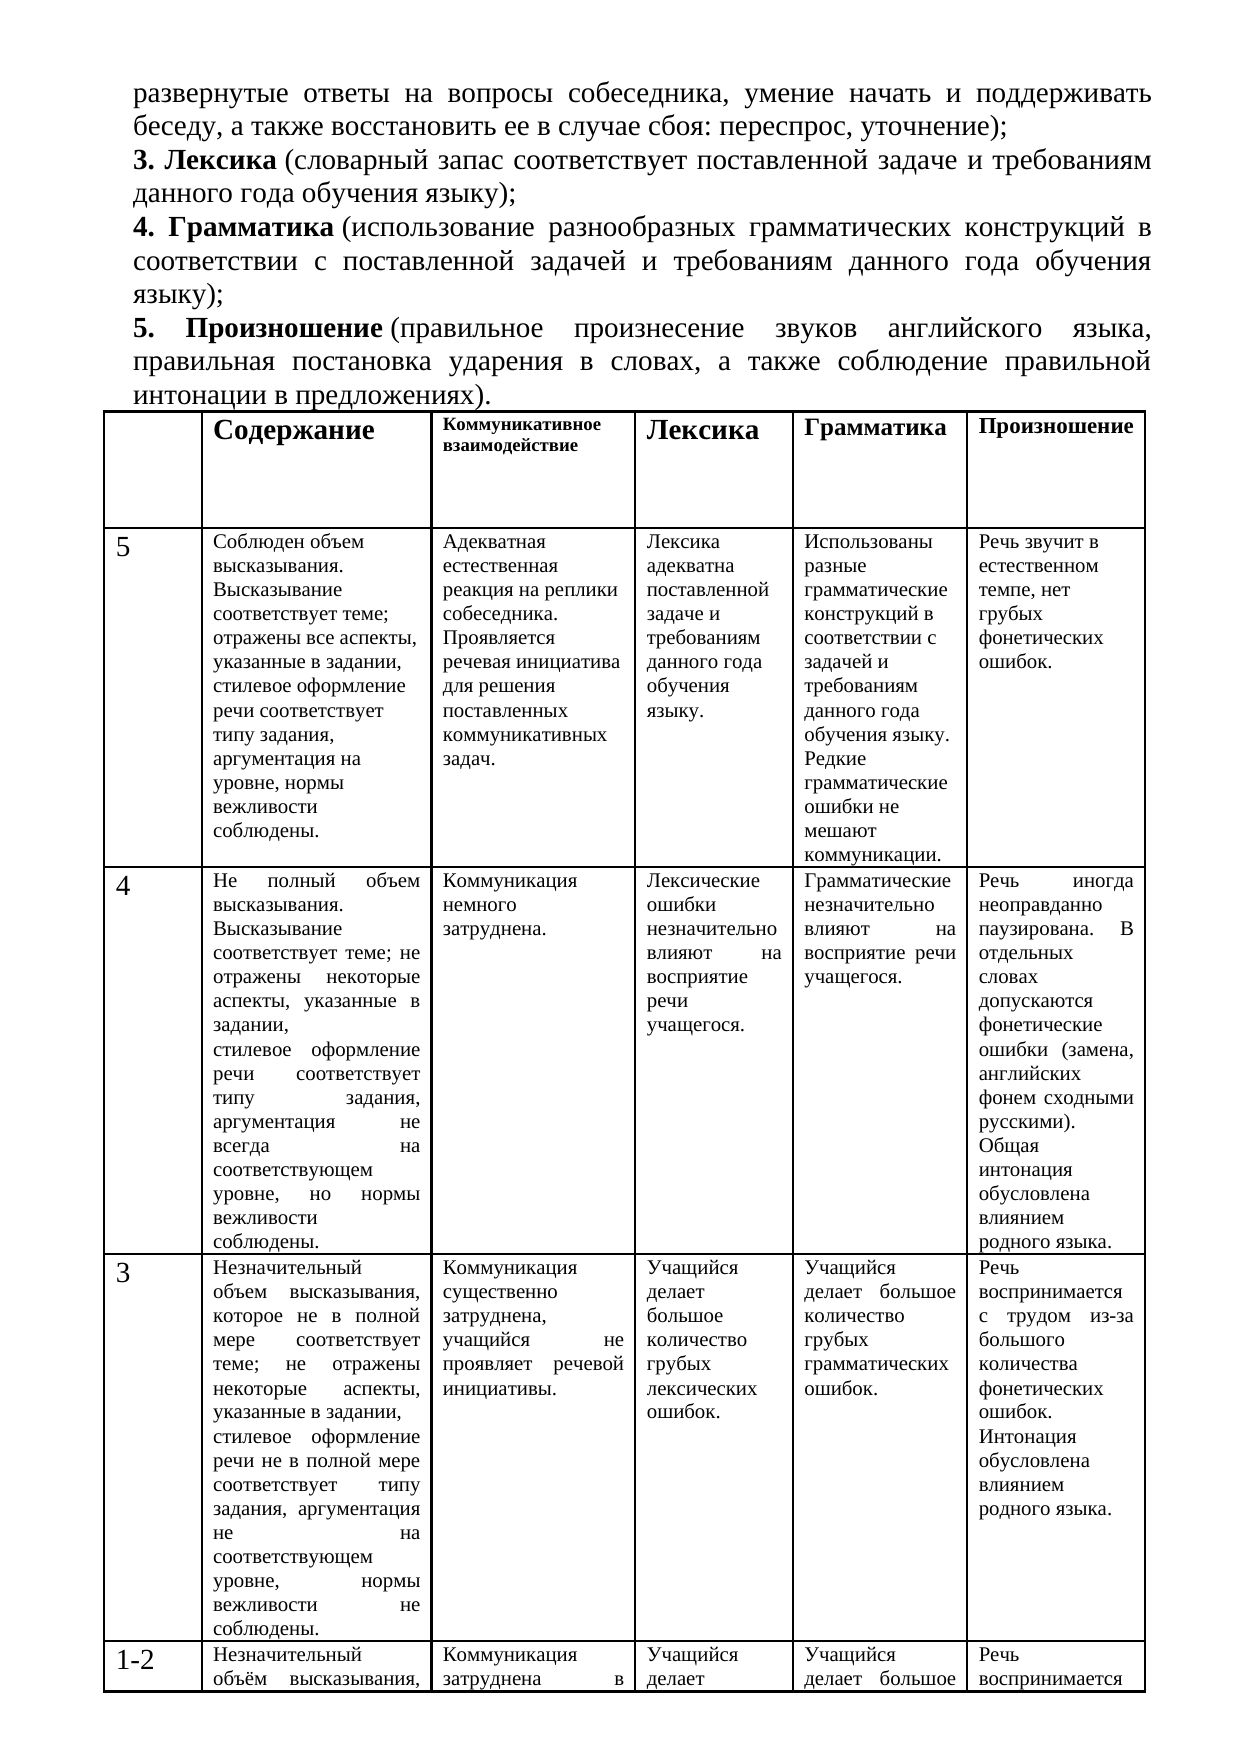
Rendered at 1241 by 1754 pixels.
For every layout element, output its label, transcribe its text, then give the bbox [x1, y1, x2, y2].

table_cell Лексика адекватна поставленной задаче и требованиям данного года обучения языку. [636, 529, 792, 866]
table_cell Речь звучит в естественном темпе, нет грубых фонетических ошибок. [968, 529, 1144, 866]
table_cell Использованы разные грамматические конструкций в соответствии с задачей и требованиям данного года обучения языку. Редкие грамматические ошибки не мешают коммуникации. [794, 529, 966, 866]
table_cell 1-2 [105, 1642, 201, 1690]
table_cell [636, 1642, 792, 1690]
table_cell Соблюден объем высказывания. Высказывание соответствует теме; отражены все аспекты, указанные в задании, стилевое оформление речи соответствует типу задания, аргументация на уровне, нормы вежливости соблюдены. [203, 529, 430, 866]
text 3. Лексика (словарный запас соответствует поставленной задаче и требованиям данного года обучения языку); [133, 142, 1152, 209]
table_cell Коммуникация существенно затруднена, учащийся не проявляет речевой инициативы. [433, 1255, 634, 1640]
table_header Содержание [203, 413, 430, 527]
table_header Коммуникативное взаимодействие [433, 413, 634, 527]
table_header Произношение [968, 413, 1144, 527]
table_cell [794, 1642, 966, 1690]
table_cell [203, 1642, 430, 1690]
table_cell Коммуникация немного затруднена. [433, 868, 634, 1253]
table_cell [968, 1642, 1144, 1690]
table_header Лексика [636, 413, 792, 527]
text 5. Произношение (правильное произнесение звуков английского языка, правильная постановка ударения в словах, а также соблюдение правильной интонации в предложениях). [133, 310, 1152, 410]
table_cell Речь иногда неоправданно паузирована. В отдельных словах допускаются фонетические ошибки (замена, английских фонем сходными русскими). Общая интонация обусловлена влиянием родного языка. [968, 868, 1144, 1253]
table_cell Адекватная естественная реакция на реплики собеседника. Проявляется речевая инициатива для решения поставленных коммуникативных задач. [433, 529, 634, 866]
table_cell 5 [105, 529, 201, 866]
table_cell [968, 1255, 1144, 1640]
table_cell 3 [105, 1255, 201, 1640]
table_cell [794, 1255, 966, 1640]
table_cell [636, 1255, 792, 1640]
table_cell Не полный объем высказывания. Высказывание соответствует теме; не отражены некоторые аспекты, указанные в задании, стилевое оформление речи соответствует типу задания, аргументация не всегда на соответствующем уровне, но нормы вежливости соблюдены. [203, 868, 430, 1253]
table_header [105, 413, 201, 527]
table_cell 4 [105, 868, 201, 1253]
table_cell Грамматические незначительно влияют на восприятие речи учащегося. [794, 868, 966, 1253]
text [133, 75, 1152, 142]
table_cell Лексические ошибки незначительно влияют на восприятие речи учащегося. [636, 868, 792, 1253]
table_header Грамматика [794, 413, 966, 527]
text 4. Грамматика (использование разнообразных грамматических конструкций в соответствии с поставленной задачей и требованиям данного года обучения языку); [133, 209, 1152, 310]
table_cell Незначительный объем высказывания, которое не в полной мере соответствует теме; не отражены некоторые аспекты, указанные в задании, стилевое оформление речи не в полной мере соответствует типу задания, аргументация не на соответствующем уровне, нормы вежливости не соблюдены. [203, 1255, 430, 1640]
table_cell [433, 1642, 634, 1690]
